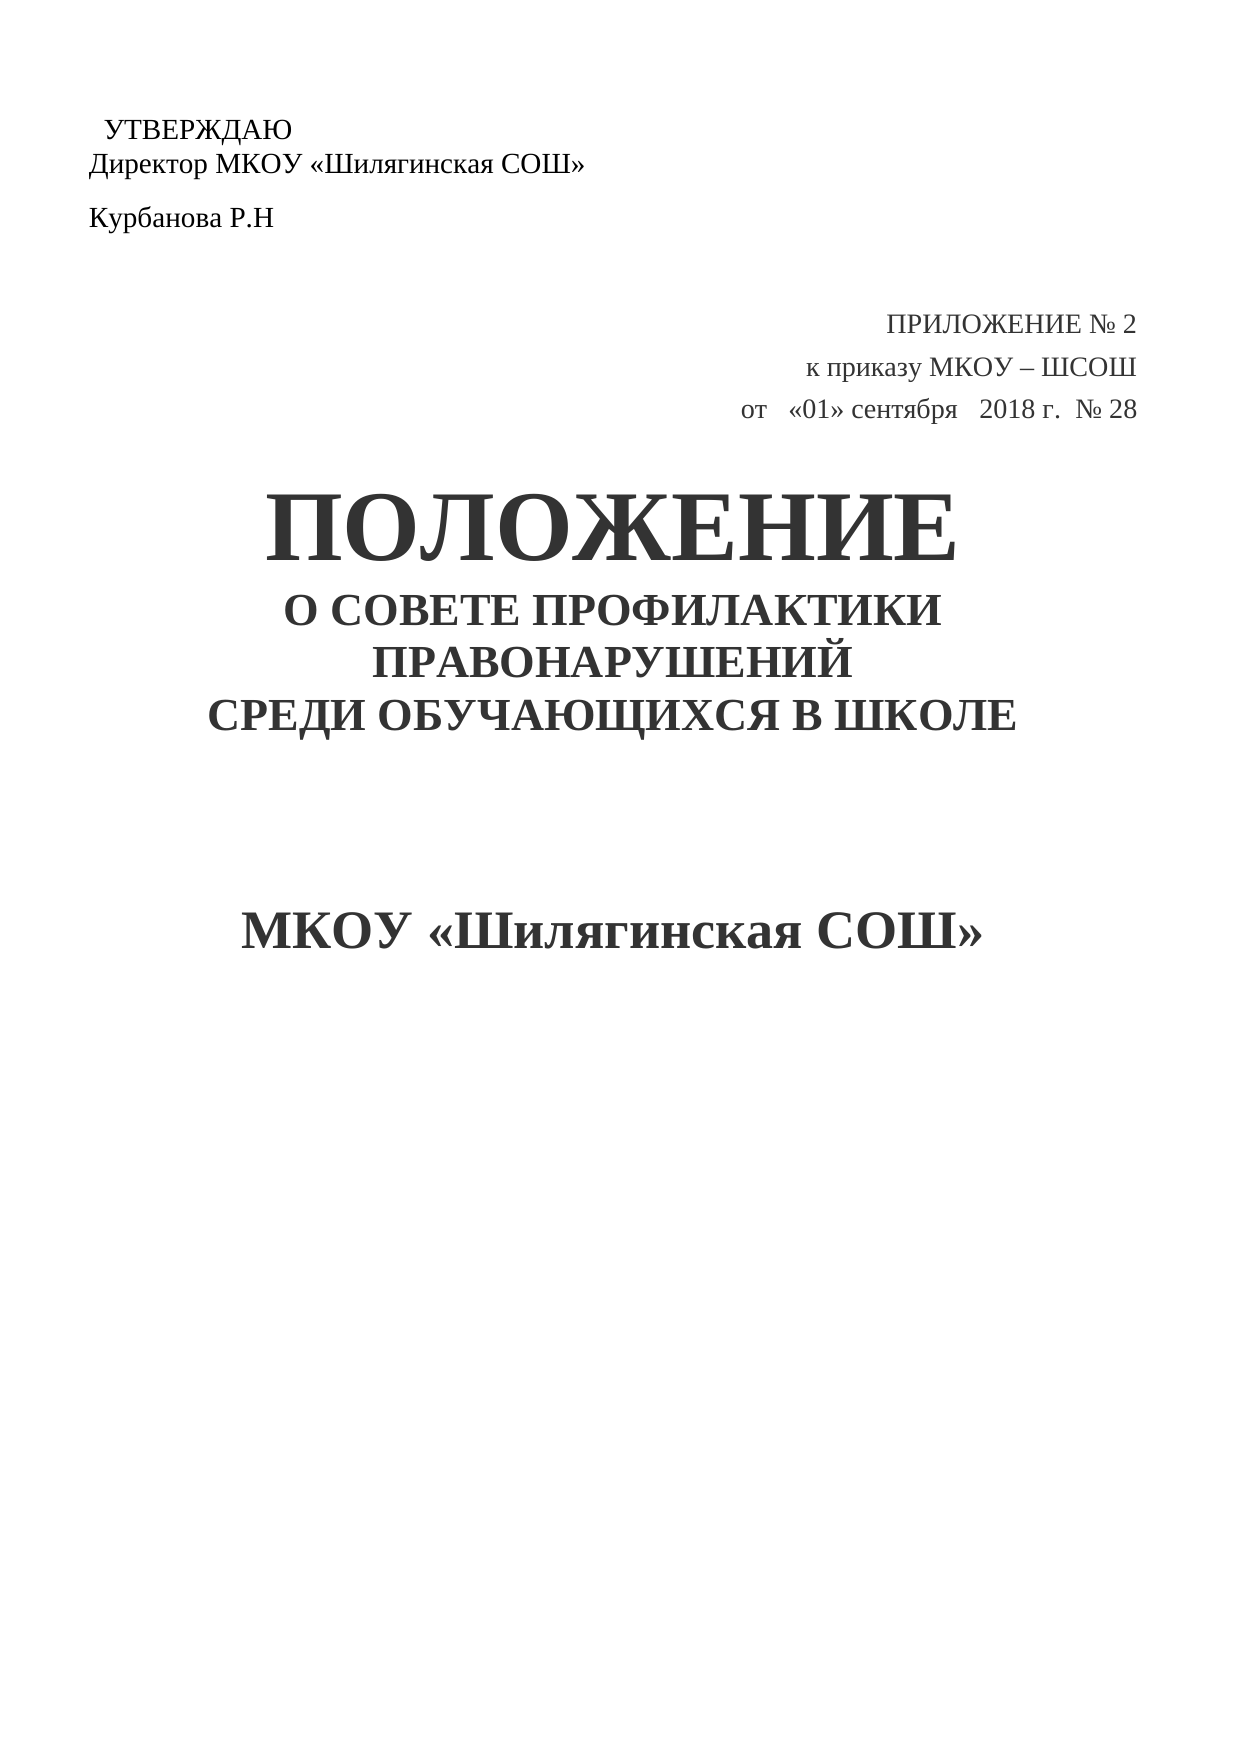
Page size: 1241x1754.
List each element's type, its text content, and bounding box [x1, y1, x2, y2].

text МКОУ «Шилягинская СОШ» [89, 898, 1137, 960]
text О СОВЕТЕ ПРОФИЛАКТИКИ ПРАВОНАРУШЕНИЙ [89, 582, 1137, 688]
text ПРИЛОЖЕНИЕ № 2 [89, 297, 1137, 340]
text от «01» сентября 2018 г. № 28 [89, 382, 1137, 425]
text к приказу МКОУ – ШСОШ [89, 340, 1137, 382]
text СРЕДИ ОБУЧАЮЩИХСЯ В ШКОЛЕ [89, 688, 1137, 740]
text ПОЛОЖЕНИЕ [89, 467, 1137, 582]
text УТВЕРЖДАЮ Директор МКОУ «Шилягинская СОШ» [89, 112, 1137, 179]
text Курбанова Р.Н [89, 200, 1137, 234]
